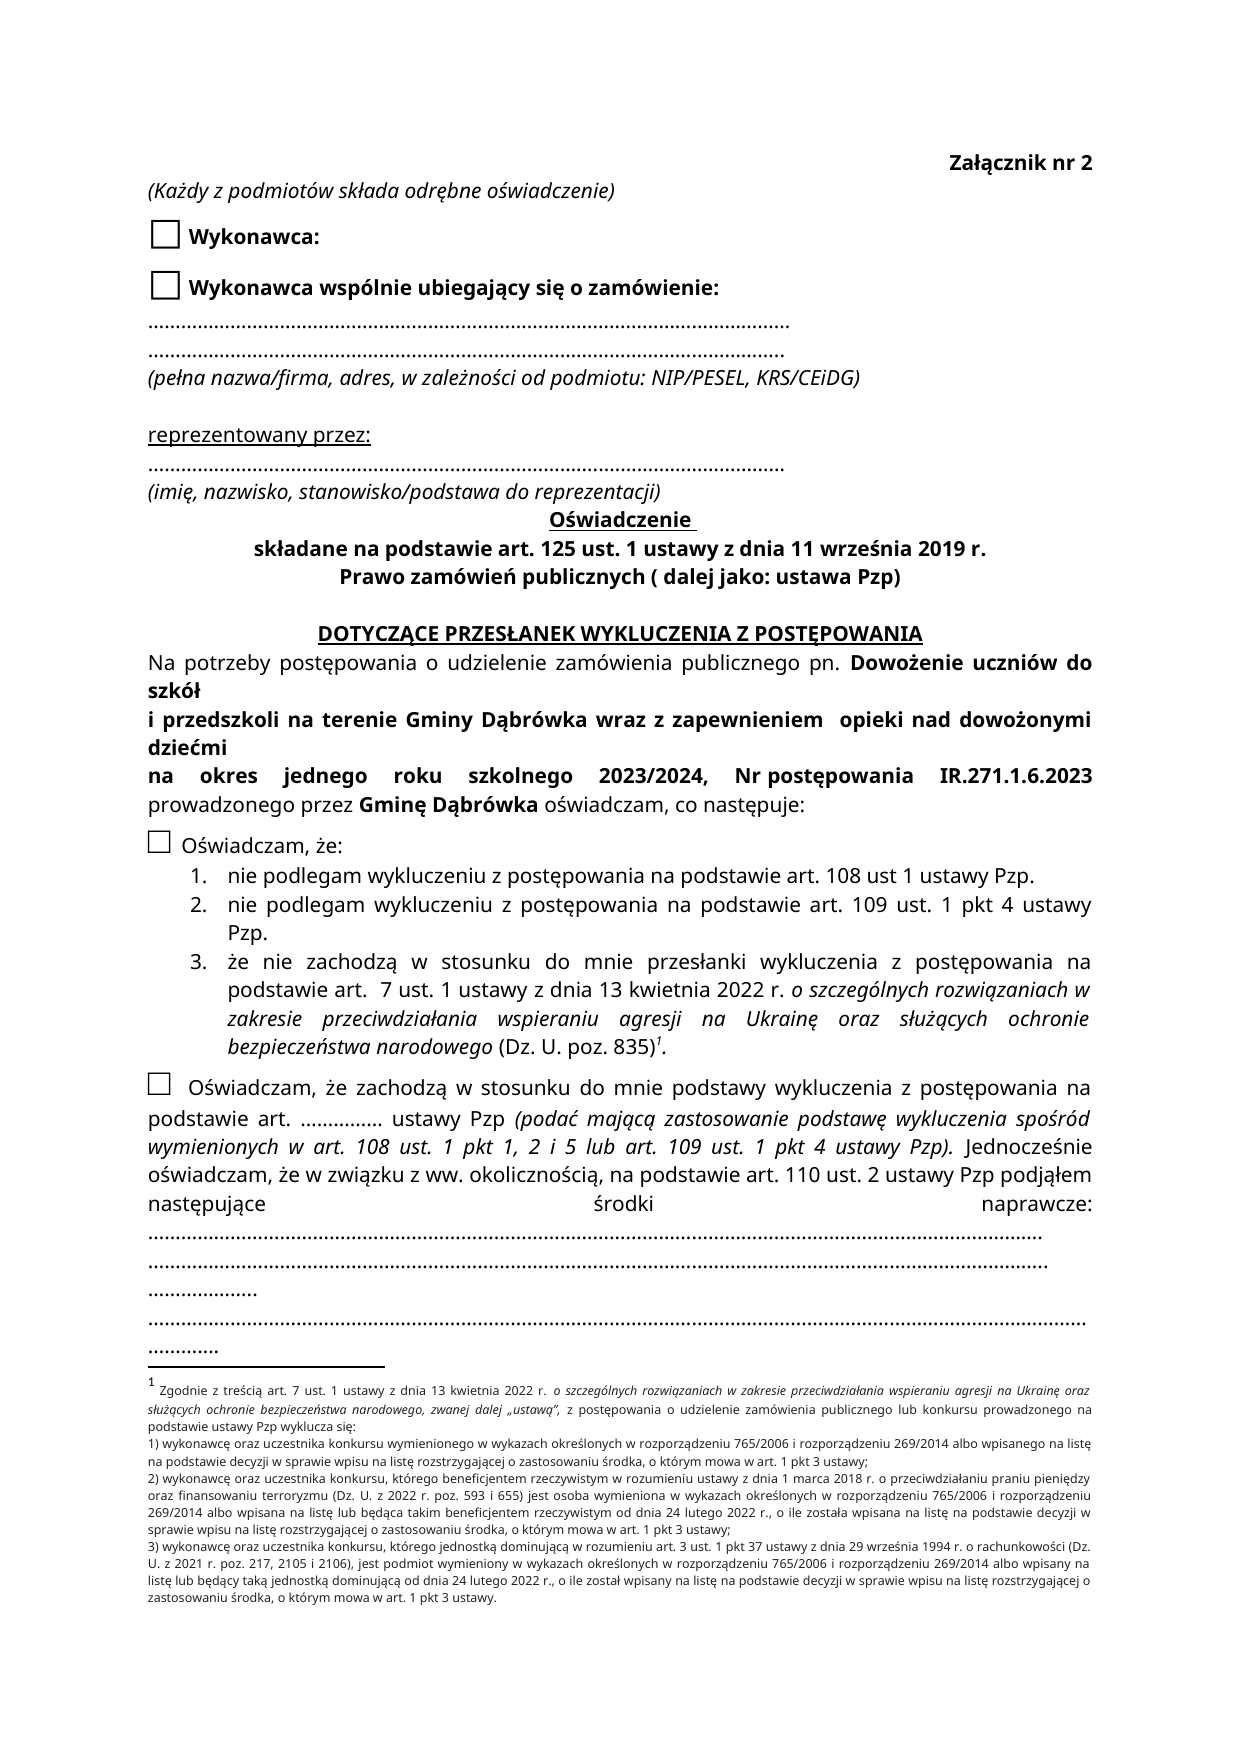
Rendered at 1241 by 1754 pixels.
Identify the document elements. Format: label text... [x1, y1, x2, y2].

text składane na podstawie art. 125 ust. 1 ustawy z dnia 11 września 2019 r. [148, 534, 1093, 562]
text ……………………………………………………………………………………………………… [148, 307, 1093, 335]
text □ Oświadczam, że: [148, 818, 1093, 862]
text ………………………………………………………………………………………………………………………………………………..……………….. [148, 1246, 1093, 1303]
text Załącznik nr 2 [148, 148, 1093, 176]
list nie podlegam wykluczeniu z postępowania na podstawie art. 108 ust 1 ustawy Pzp. [190, 862, 1093, 890]
list że nie zachodzą w stosunku do mnie przesłanki wykluczenia z postępowania na podstawie art. 7 ust. 1 ustawy z dnia 13 kwietnia 2022 r. o szczególnych rozwiązaniach w zakresie przeciwdziałania wspieraniu agresji na Ukrainę oraz służących ochronie bezpieczeństwa narodowego (Dz. U. poz. 835). [190, 947, 1093, 1061]
text Prawo zamówień publicznych ( dalej jako: ustawa Pzp) [148, 562, 1093, 591]
text ………………………………………………………………………..…………………………… [148, 449, 1093, 477]
text Na potrzeby postępowania o udzielenie zamówienia publicznego pn. Dowożenie uczniów do szkół i przedszkoli na terenie Gminy Dąbrówka wraz z zapewnieniem opieki nad dowożonymi dziećmi na okres jednego roku szkolnego 2023/2024, Nr postępowania IR.271.1.6.2023 prowadzonego przez Gminę Dąbrówka oświadczam, co następuje: [148, 648, 1093, 818]
text (pełna nazwa/firma, adres, w zależności od podmiotu: NIP/PESEL, KRS/CEiDG) [148, 363, 1093, 392]
text (imię, nazwisko, stanowisko/podstawa do reprezentacji) [148, 477, 1093, 506]
text …………………………………………………………………………………………………….. [148, 335, 1093, 363]
text □ Oświadczam, że zachodzą w stosunku do mnie podstawy wykluczenia z postępowania na podstawie art. …………… ustawy Pzp (podać mającą zastosowanie podstawę wykluczenia spośród wymienionych w art. 108 ust. 1 pkt 1, 2 i 5 lub art. 109 ust. 1 pkt 4 ustawy Pzp). Jednocześnie oświadczam, że w związku z ww. okolicznością, na podstawie art. 110 ust. 2 ustawy Pzp podjąłem następujące środki naprawcze: ………………………………………………………………………………………………………………………………………………. [148, 1061, 1093, 1246]
list nie podlegam wykluczeniu z postępowania na podstawie art. 109 ust. 1 pkt 4 ustawy Pzp. [190, 890, 1093, 947]
text …………………………………………………………………………………………………………………………………………………………………. [148, 1303, 1093, 1360]
text □ Wykonawca: [148, 204, 1093, 256]
text DOTYCZĄCE PRZESŁANEK WYKLUCZENIA Z POSTĘPOWANIA [148, 619, 1093, 648]
text □ Wykonawca wspólnie ubiegający się o zamówienie: [148, 256, 1093, 307]
text reprezentowany przez: [148, 420, 1093, 449]
text (Każdy z podmiotów składa odrębne oświadczenie) [148, 176, 1093, 204]
text Oświadczenie [148, 506, 1093, 534]
